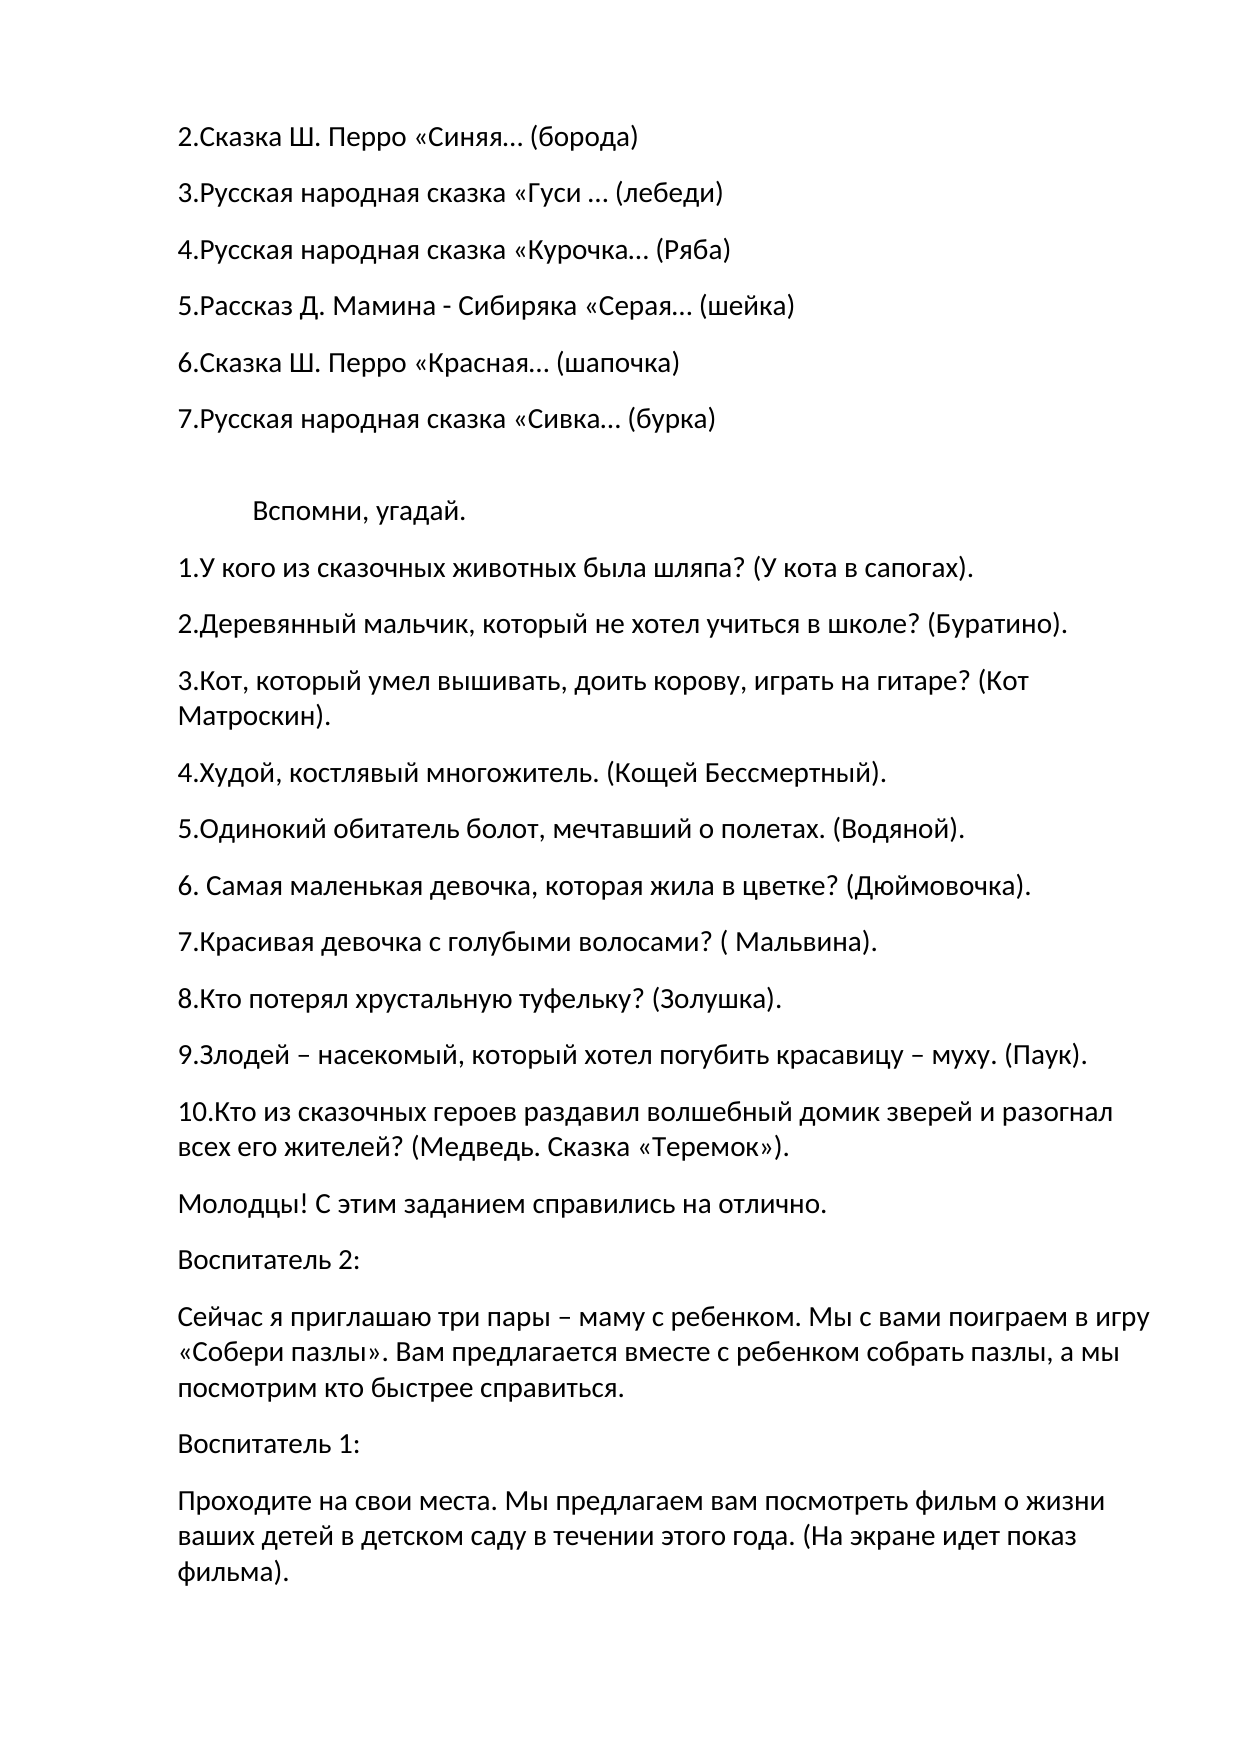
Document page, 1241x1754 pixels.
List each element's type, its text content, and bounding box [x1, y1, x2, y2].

text 9.Злодей – насекомый, который хотел погубить красавицу – муху. (Паук). [177, 1036, 1152, 1072]
text 8.Кто потерял хрустальную туфельку? (Золушка). [177, 980, 1152, 1015]
text 4.Русская народная сказка «Курочка… (Ряба) [177, 231, 1152, 267]
list Вспомни, угадай. [252, 492, 1152, 528]
text Воспитатель 2: [177, 1241, 1152, 1277]
text Проходите на свои места. Мы предлагаем вам посмотреть фильм о жизни ваших детей в детском саду в течении этого года. (На экране идет показ фильма). [177, 1482, 1152, 1589]
text 4.Худой, костлявый многожитель. (Кощей Бессмертный). [177, 754, 1152, 789]
text 3.Кот, который умел вышивать, доить корову, играть на гитаре? (Кот Матроскин). [177, 662, 1152, 733]
text Молодцы! С этим заданием справились на отлично. [177, 1185, 1152, 1220]
text 2.Сказка Ш. Перро «Синяя… (борода) [177, 118, 1152, 154]
text 2.Деревянный мальчик, который не хотел учиться в школе? (Буратино). [177, 605, 1152, 641]
text Воспитатель 1: [177, 1425, 1152, 1461]
text 5.Рассказ Д. Мамина - Сибиряка «Серая… (шейка) [177, 287, 1152, 323]
text 10.Кто из сказочных героев раздавил волшебный домик зверей и разогнал всех его жителей? (Медведь. Сказка «Теремок»). [177, 1093, 1152, 1164]
text 6.Сказка Ш. Перро «Красная… (шапочка) [177, 344, 1152, 379]
text 6. Самая маленькая девочка, которая жила в цветке? (Дюймовочка). [177, 867, 1152, 902]
text 1.У кого из сказочных животных была шляпа? (У кота в сапогах). [177, 549, 1152, 584]
text 7.Красивая девочка с голубыми волосами? ( Мальвина). [177, 923, 1152, 959]
text 5.Одинокий обитатель болот, мечтавший о полетах. (Водяной). [177, 810, 1152, 846]
text 7.Русская народная сказка «Сивка… (бурка) [177, 400, 1152, 436]
text 3.Русская народная сказка «Гуси … (лебеди) [177, 174, 1152, 210]
text Сейчас я приглашаю три пары – маму с ребенком. Мы с вами поиграем в игру «Собери пазлы». Вам предлагается вместе с ребенком собрать пазлы, а мы посмотрим кто быстрее справиться. [177, 1298, 1152, 1404]
